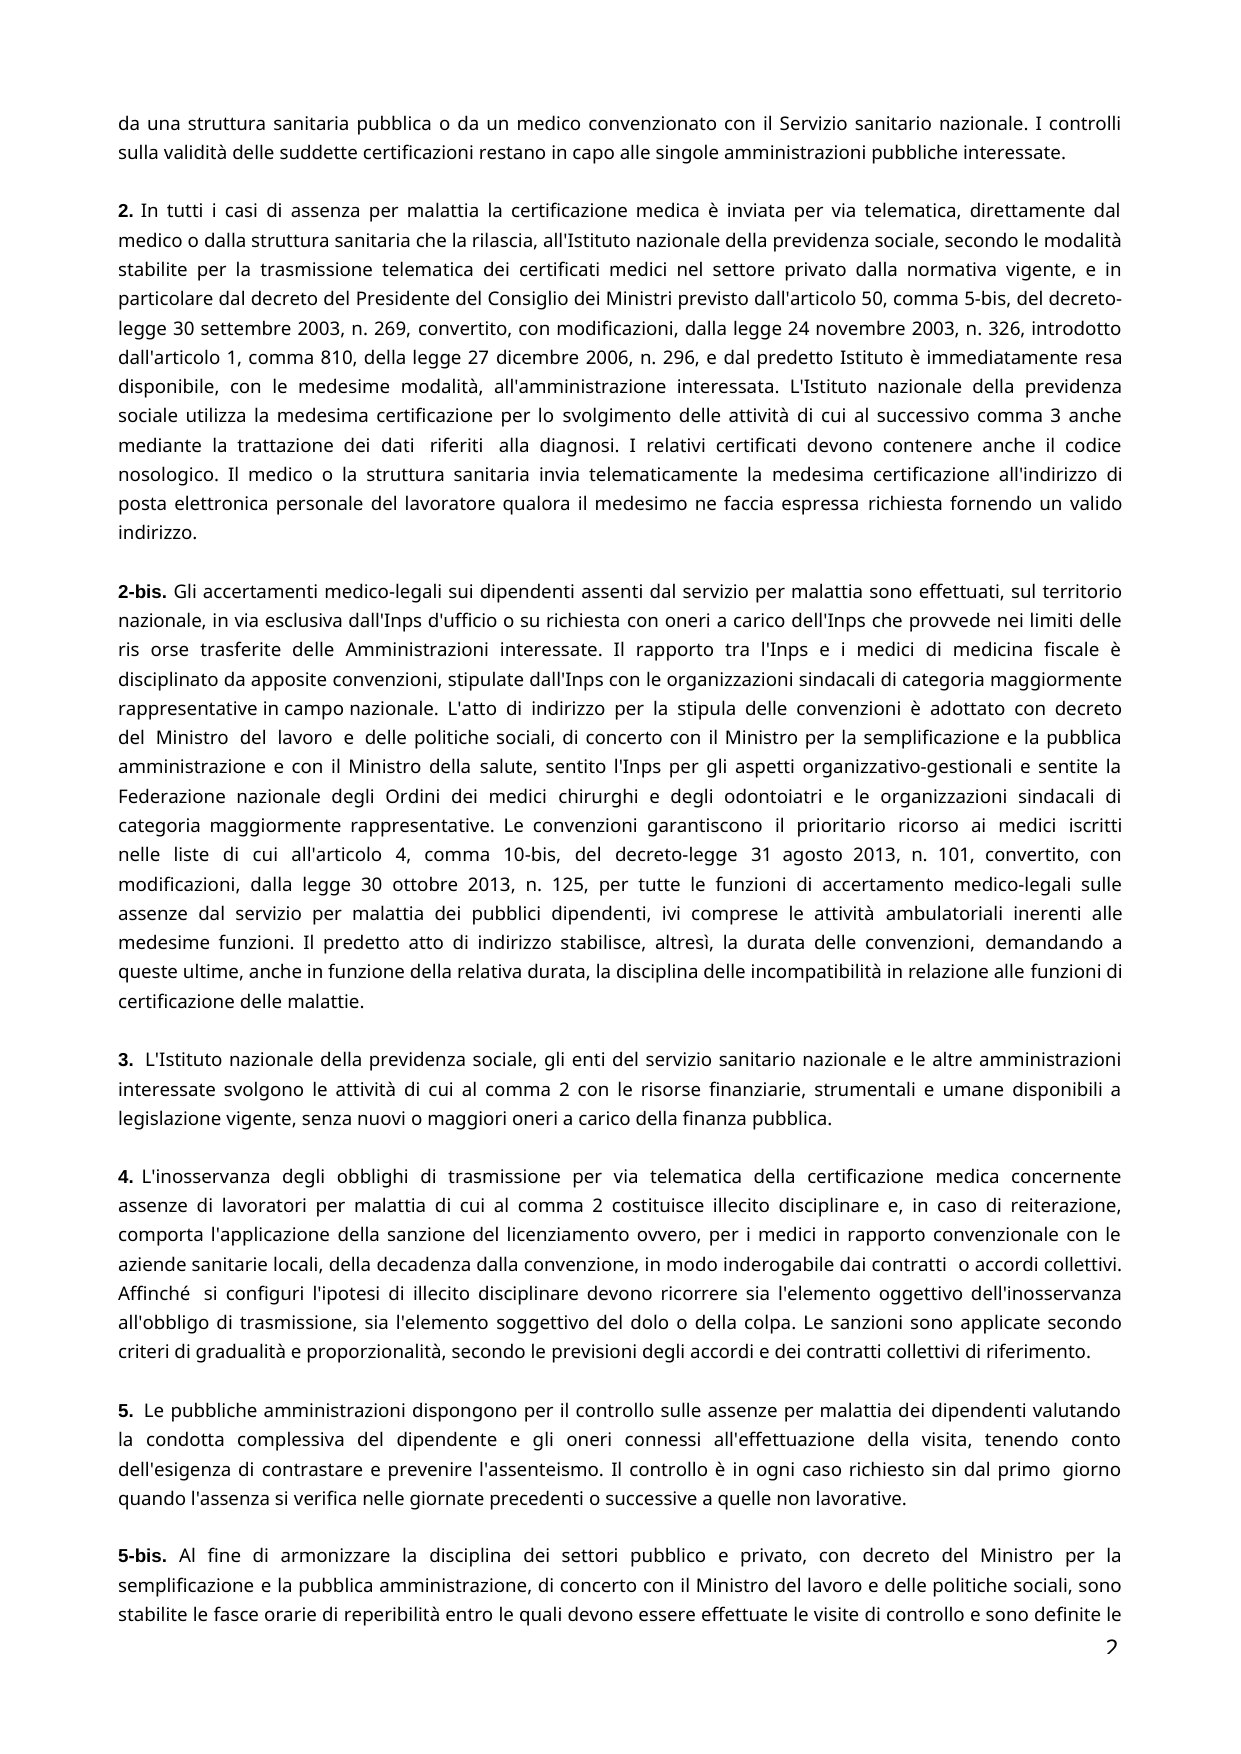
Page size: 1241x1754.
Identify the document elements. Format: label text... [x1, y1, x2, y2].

list L'Istituto nazionale della previdenza sociale, gli enti del servizio sanitario nazionale e le altre amministrazioni interessate svolgono le attività di cui al comma 2 con le risorse finanziarie, strumentali e umane disponibili a legislazione vigente, senza nuovi o maggiori oneri a carico della finanza pubblica. [118, 1047, 1122, 1131]
text 2-bis. Gli accertamenti medico-legali sui dipendenti assenti dal servizio per malattia sono effettuati, sul territorio nazionale, in via esclusiva dall'Inps d'ufficio o su richiesta con oneri a carico dell'Inps che provvede nei limiti delle ris orse trasferite delle Amministrazioni interessate. Il rapporto tra l'Inps e i medici di medicina fiscale è disciplinato da apposite convenzioni, stipulate dall'Inps con le organizzazioni sindacali di categoria maggiormente rappresentative in campo nazionale. L'atto di indirizzo per la stipula delle convenzioni è adottato con decreto del Ministro del lavoro e delle politiche sociali, di concerto con il Ministro per la semplificazione e la pubblica amministrazione e con il Ministro della salute, sentito l'Inps per gli aspetti organizzativo-gestionali e sentite la Federazione nazionale degli Ordini dei medici chirurghi e degli odontoiatri e le organizzazioni sindacali di categoria maggiormente rappresentative. Le convenzioni garantiscono il prioritario ricorso ai medici iscritti nelle liste di cui all'articolo 4, comma 10-bis, del decreto-legge 31 agosto 2013, n. 101, convertito, con modificazioni, dalla legge 30 ottobre 2013, n. 125, per tutte le funzioni di accertamento medico-legali sulle assenze dal servizio per malattia dei pubblici dipendenti, ivi comprese le attività ambulatoriali inerenti alle medesime funzioni. Il predetto atto di indirizzo stabilisce, altresì, la durata delle convenzioni, demandando a queste ultime, anche in funzione della relativa durata, la disciplina delle incompatibilità in relazione alle funzioni di certificazione delle malattie. [118, 578, 1123, 1013]
list Le pubbliche amministrazioni dispongono per il controllo sulle assenze per malattia dei dipendenti valutando la condotta complessiva del dipendente e gli oneri connessi all'effettuazione della visita, tenendo conto dell'esigenza di contrastare e prevenire l'assenteismo. Il controllo è in ogni caso richiesto sin dal primo giorno quando l'assenza si verifica nelle giornate precedenti o successive a quelle non lavorative. [118, 1397, 1122, 1511]
list L'inosservanza degli obblighi di trasmissione per via telematica della certificazione medica concernente assenze di lavoratori per malattia di cui al comma 2 costituisce illecito disciplinare e, in caso di reiterazione, comporta l'applicazione della sanzione del licenziamento ovvero, per i medici in rapporto convenzionale con le aziende sanitarie locali, della decadenza dalla convenzione, in modo inderogabile dai contratti o accordi collettivi. Affinché si configuri l'ipotesi di illecito disciplinare devono ricorrere sia l'elemento oggettivo dell'inosservanza all'obbligo di trasmissione, sia l'elemento soggettivo del dolo o della colpa. Le sanzioni sono applicate secondo criteri di gradualità e proporzionalità, secondo le previsioni degli accordi e dei contratti collettivi di riferimento. [118, 1163, 1122, 1364]
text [118, 1543, 1122, 1627]
text da una struttura sanitaria pubblica o da un medico convenzionato con il Servizio sanitario nazionale. I controlli sulla validità delle suddette certificazioni restano in capo alle singole amministrazioni pubbliche interessate. [118, 110, 1123, 165]
list In tutti i casi di assenza per malattia la certificazione medica è inviata per via telematica, direttamente dal medico o dalla struttura sanitaria che la rilascia, all'Istituto nazionale della previdenza sociale, secondo le modalità stabilite per la trasmissione telematica dei certificati medici nel settore privato dalla normativa vigente, e in particolare dal decreto del Presidente del Consiglio dei Ministri previsto dall'articolo 50, comma 5-bis, del decreto-legge 30 settembre 2003, n. 269, convertito, con modificazioni, dalla legge 24 novembre 2003, n. 326, introdotto dall'articolo 1, comma 810, della legge 27 dicembre 2006, n. 296, e dal predetto Istituto è immediatamente resa disponibile, con le medesime modalità, all'amministrazione interessata. L'Istituto nazionale della previdenza sociale utilizza la medesima certificazione per lo svolgimento delle attività di cui al successivo comma 3 anche mediante la trattazione dei dati riferiti alla diagnosi. I relativi certificati devono contenere anche il codice nosologico. Il medico o la struttura sanitaria invia telematicamente la medesima certificazione all'indirizzo di posta elettronica personale del lavoratore qualora il medesimo ne faccia espressa richiesta fornendo un valido indirizzo. [118, 198, 1123, 545]
